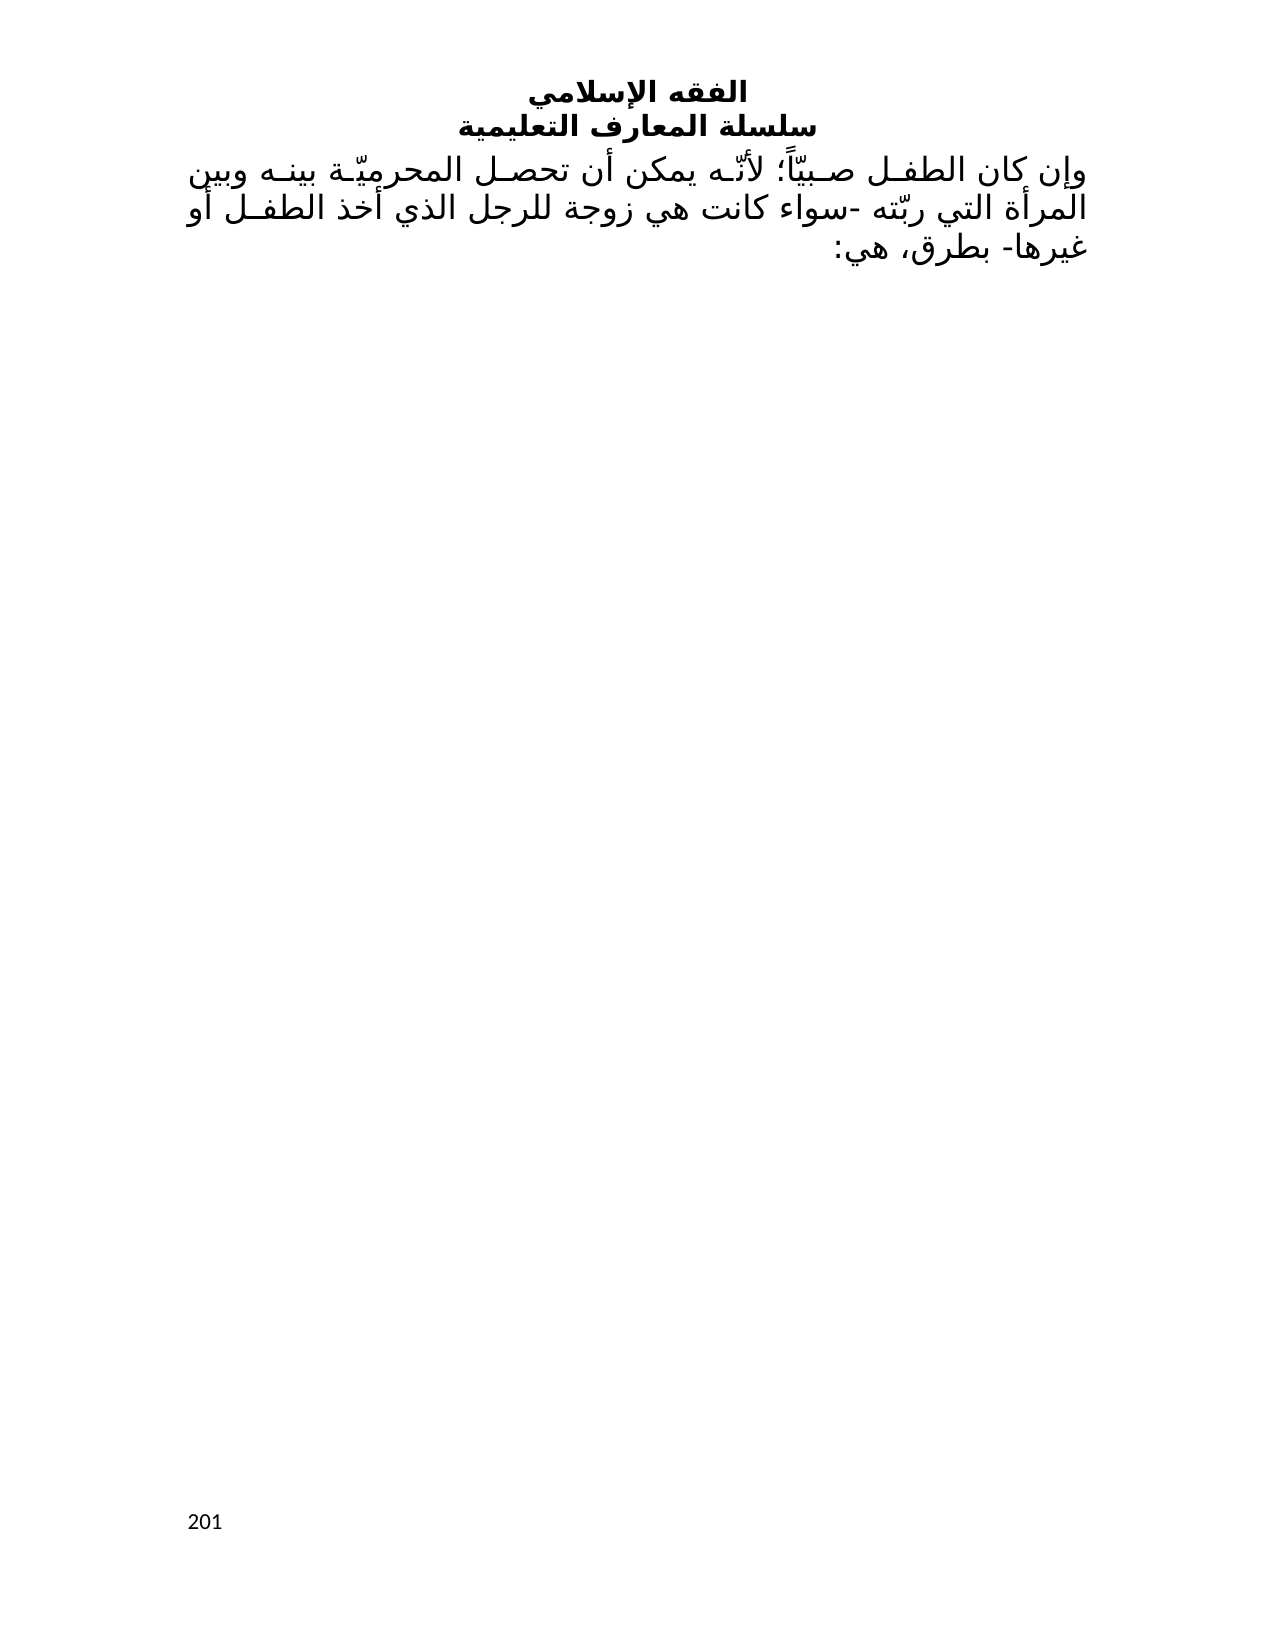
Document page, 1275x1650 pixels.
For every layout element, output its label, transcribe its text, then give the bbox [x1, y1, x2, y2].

text وإن كان الطفل صبيّاً؛ لأنّه يمكن أن تحصل المحرميّة بينه وبين المرأة التي ربّته -سواء كانت هي زوجة للرجل الذي أخذ الطفل أو غيرها- بطرق، هي: [187, 150, 1087, 267]
